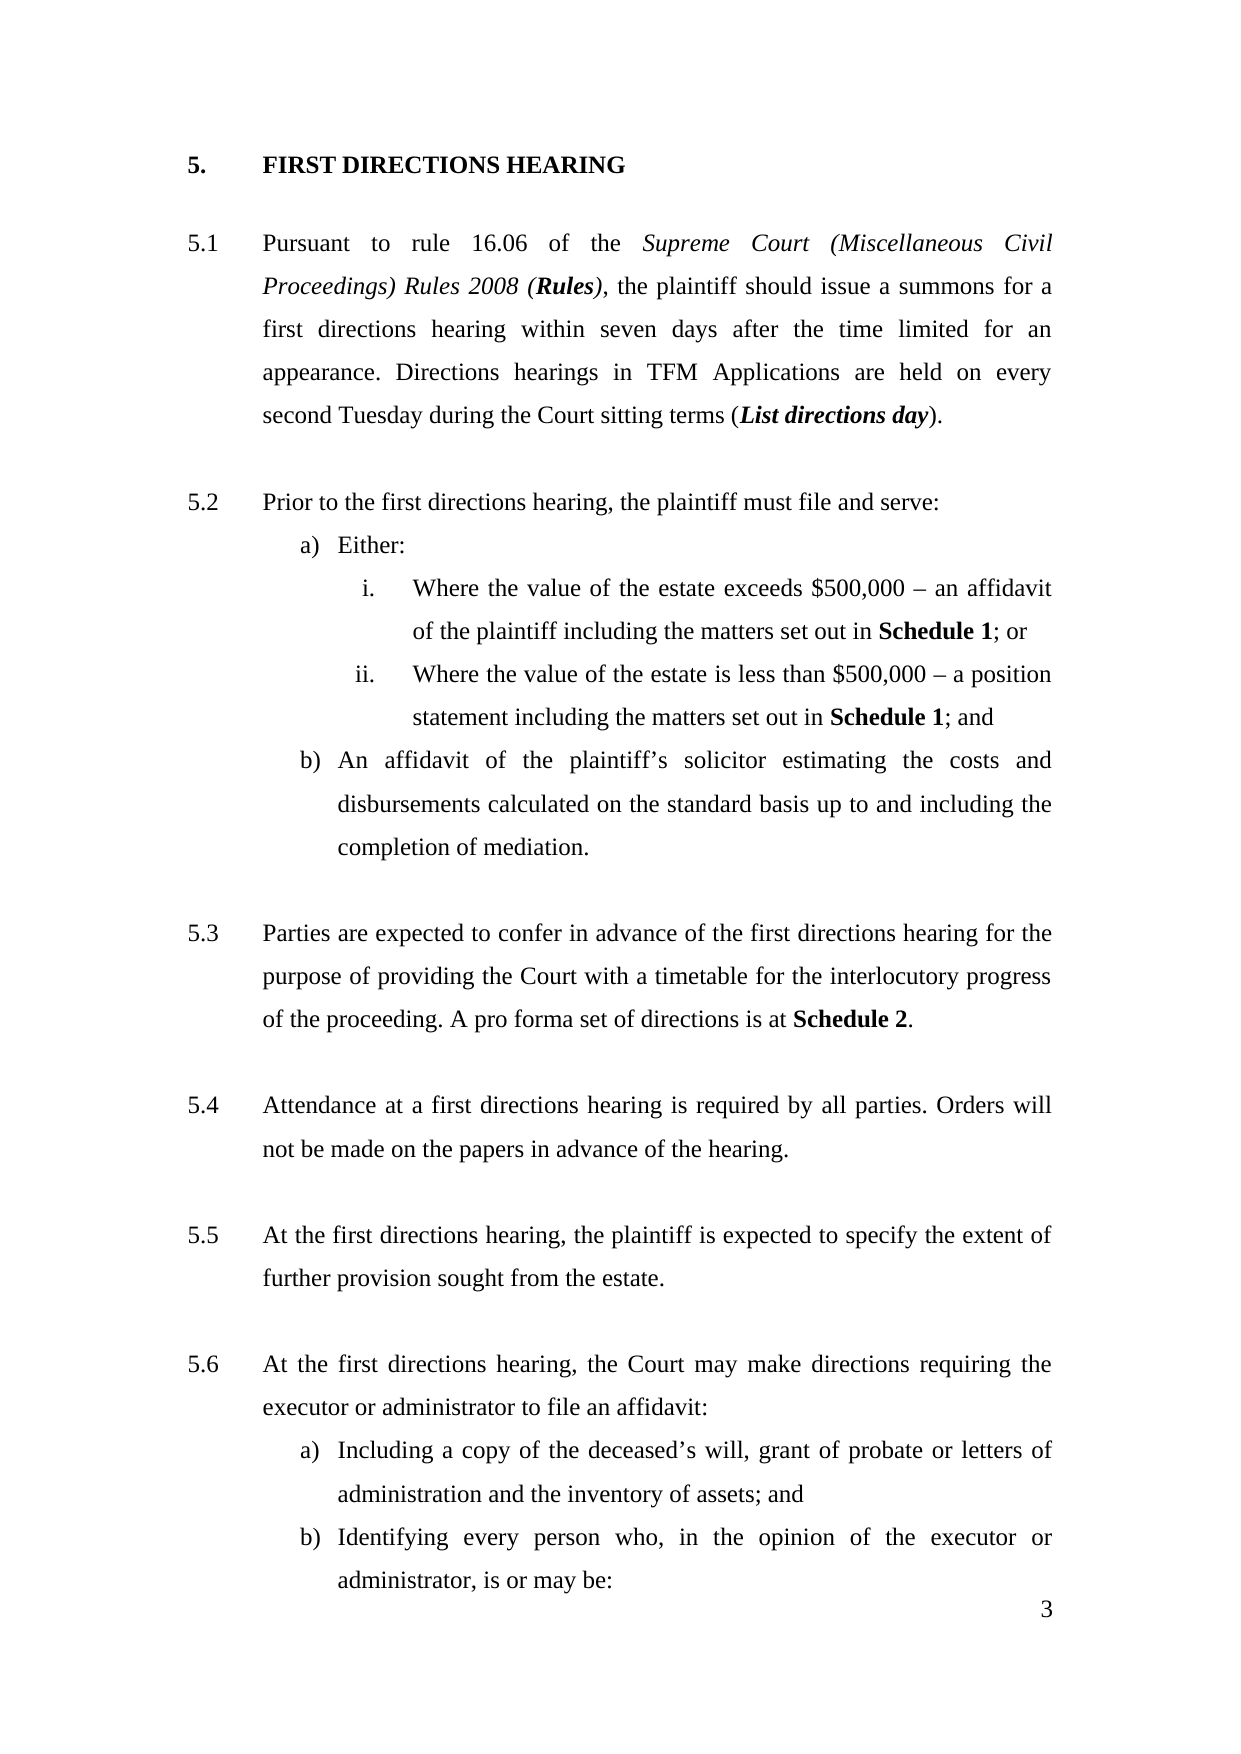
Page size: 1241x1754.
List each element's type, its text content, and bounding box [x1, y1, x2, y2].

list Where the value of the estate is less than $500,000 – a position statement including the matters set out in Schedule 1; and [375, 659, 1053, 731]
list Including a copy of the deceased’s will, grant of probate or letters of administration and the inventory of assets; and [300, 1436, 1053, 1507]
text 5.3 Parties are expected to confer in advance of the first directions hearing for the purpose of providing the Court with a timetable for the interlocutory progress of the proceeding. A pro forma set of directions is at Schedule 2. [187, 918, 1053, 1033]
list Identifying every person who, in the opinion of the executor or administrator, is or may be: [300, 1522, 1053, 1594]
list An affidavit of the plaintiff’s solicitor estimating the costs and disbursements calculated on the standard basis up to and including the completion of mediation. [300, 746, 1053, 861]
text 5.1 Pursuant to rule 16.06 of the Supreme Court (Miscellaneous Civil Proceedings) Rules 2008 (Rules), the plaintiff should issue a summons for a first directions hearing within seven days after the time limited for an appearance. Directions hearings in TFM Applications are held on every second Tuesday during the Court sitting terms (List directions day). [187, 228, 1053, 429]
text 5.2 Prior to the first directions hearing, the plaintiff must file and serve: [187, 487, 1053, 516]
list Either: [300, 530, 1053, 559]
text 5.5 At the first directions hearing, the plaintiff is expected to specify the extent of further provision sought from the estate. [187, 1220, 1053, 1292]
text 5.6 At the first directions hearing, the Court may make directions requiring the executor or administrator to file an affidavit: [187, 1349, 1053, 1421]
text 5.4 Attendance at a first directions hearing is required by all parties. Orders will not be made on the papers in advance of the hearing. [187, 1091, 1053, 1162]
list Where the value of the estate exceeds $500,000 – an affidavit of the plaintiff including the matters set out in Schedule 1; or [375, 573, 1053, 645]
subtitle 5. FIRST DIRECTIONS HEARING [187, 150, 1053, 179]
